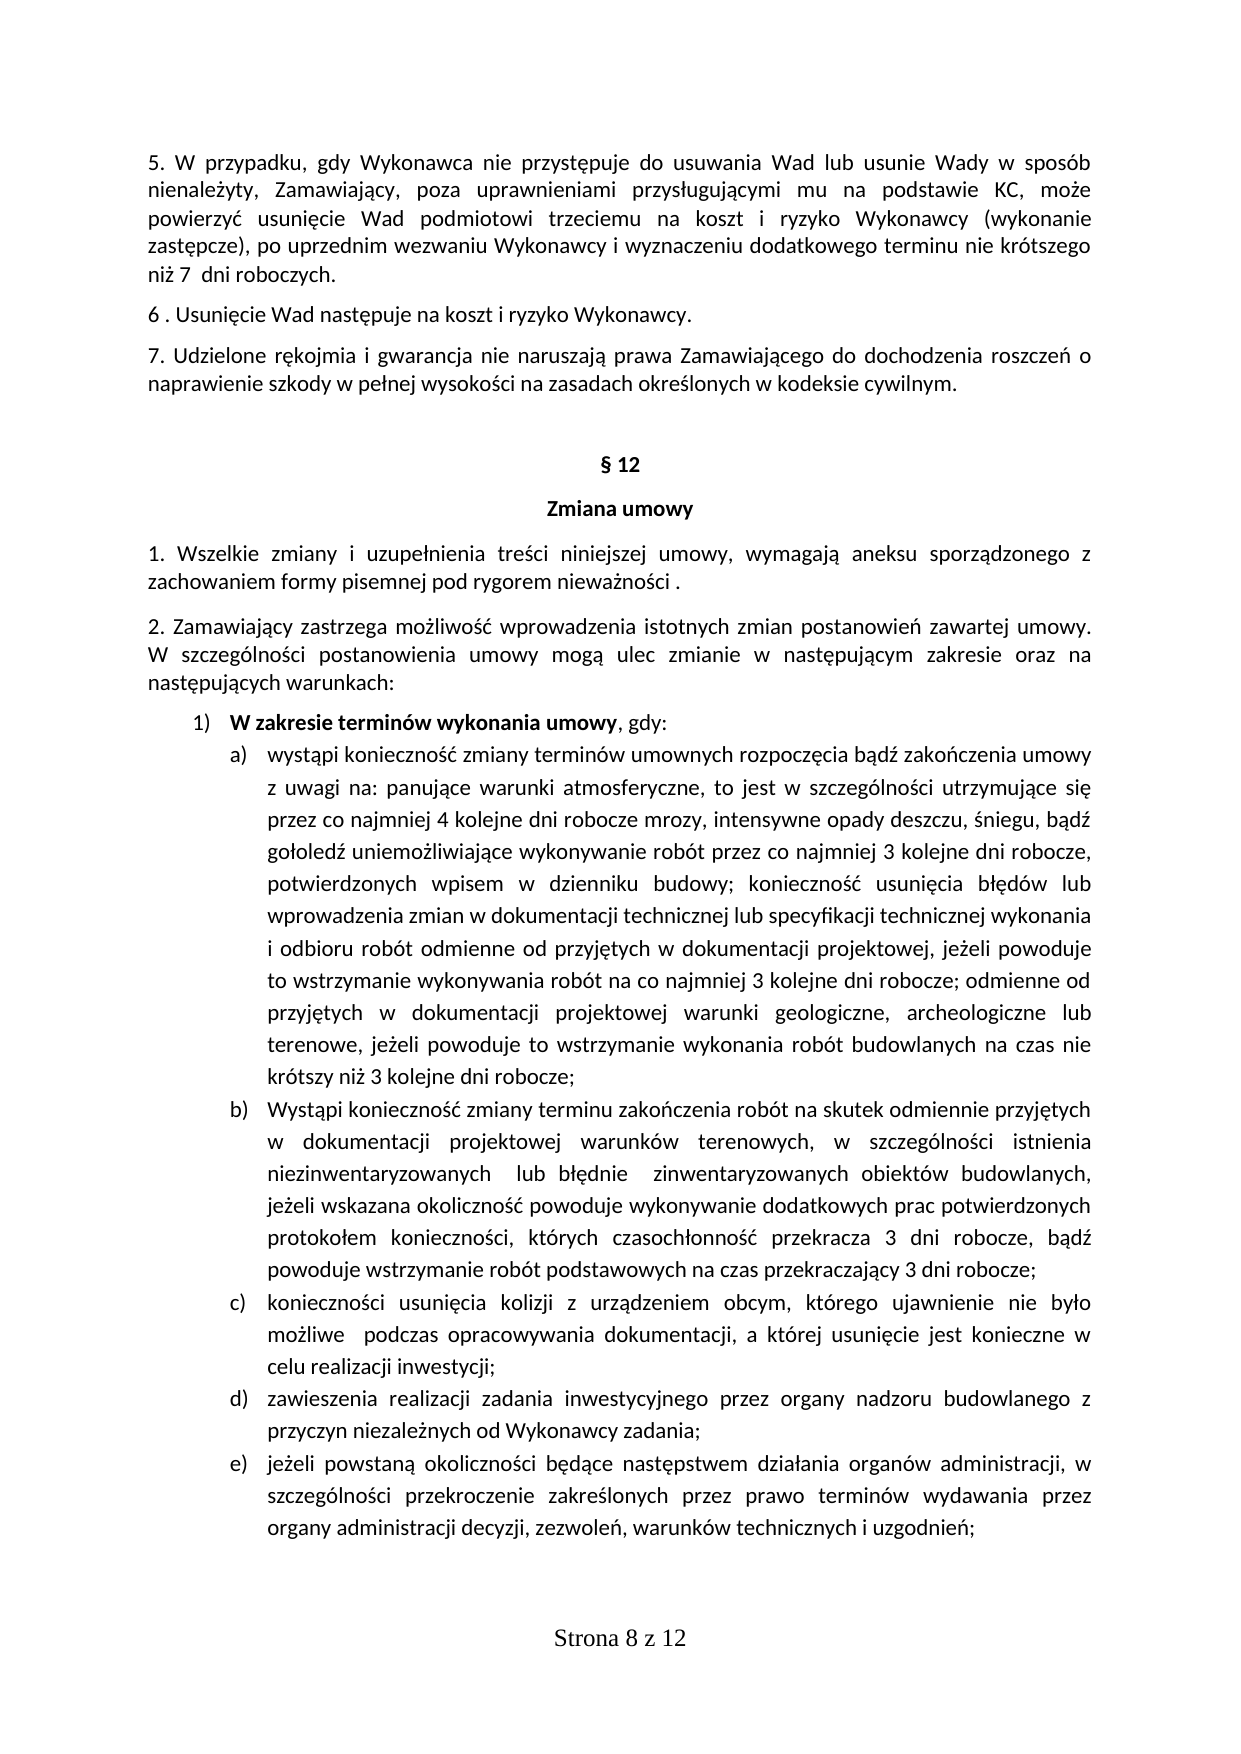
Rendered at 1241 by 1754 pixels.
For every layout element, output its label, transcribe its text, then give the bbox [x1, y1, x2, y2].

text 1. Wszelkie zmiany i uzupełnienia treści niniejszej umowy, wymagają aneksu sporządzonego z zachowaniem formy pisemnej pod rygorem nieważności . [148, 539, 1093, 595]
list 6 . Usunięcie Wad następuje na koszt i ryzyko Wykonawcy. [148, 300, 1093, 328]
list Wystąpi konieczność zmiany terminu zakończenia robót na skutek odmiennie przyjętych w dokumentacji projektowej warunków terenowych, w szczególności istnienia niezinwentaryzowanych lub błędnie zinwentaryzowanych obiektów budowlanych, jeżeli wskazana okoliczność powoduje wykonywanie dodatkowych prac potwierdzonych protokołem konieczności, których czasochłonność przekracza 3 dni robocze, bądź powoduje wstrzymanie robót podstawowych na czas przekraczający 3 dni robocze; [229, 1095, 1093, 1284]
text 2. Zamawiający zastrzega możliwość wprowadzenia istotnych zmian postanowień zawartej umowy. W szczególności postanowienia umowy mogą ulec zmianie w następującym zakresie oraz na następujących warunkach: [148, 612, 1093, 696]
list 7. Udzielone rękojmia i gwarancja nie naruszają prawa Zamawiającego do dochodzenia roszczeń o naprawienie szkody w pełnej wysokości na zasadach określonych w kodeksie cywilnym. [148, 341, 1093, 397]
text § 12 [148, 450, 1093, 478]
list W zakresie terminów wykonania umowy, gdy: [192, 708, 1093, 736]
list jeżeli powstaną okoliczności będące następstwem działania organów administracji, w szczególności przekroczenie zakreślonych przez prawo terminów wydawania przez organy administracji decyzji, zezwoleń, warunków technicznych i uzgodnień; [229, 1449, 1093, 1541]
list 5. W przypadku, gdy Wykonawca nie przystępuje do usuwania Wad lub usunie Wady w sposób nienależyty, Zamawiający, poza uprawnieniami przysługującymi mu na podstawie KC, może powierzyć usunięcie Wad podmiotowi trzeciemu na koszt i ryzyko Wykonawcy (wykonanie zastępcze), po uprzednim wezwaniu Wykonawcy i wyznaczeniu dodatkowego terminu nie krótszego niż 7 dni roboczych. [148, 148, 1093, 288]
list zawieszenia realizacji zadania inwestycyjnego przez organy nadzoru budowlanego z przyczyn niezależnych od Wykonawcy zadania; [229, 1384, 1093, 1444]
list konieczności usunięcia kolizji z urządzeniem obcym, którego ujawnienie nie było możliwe podczas opracowywania dokumentacji, a której usunięcie jest konieczne w celu realizacji inwestycji; [229, 1288, 1093, 1380]
text Zmiana umowy [148, 494, 1093, 522]
list wystąpi konieczność zmiany terminów umownych rozpoczęcia bądź zakończenia umowy z uwagi na: panujące warunki atmosferyczne, to jest w szczególności utrzymujące się przez co najmniej 4 kolejne dni robocze mrozy, intensywne opady deszczu, śniegu, bądź gołoledź uniemożliwiające wykonywanie robót przez co najmniej 3 kolejne dni robocze, potwierdzonych wpisem w dzienniku budowy; konieczność usunięcia błędów lub wprowadzenia zmian w dokumentacji technicznej lub specyfikacji technicznej wykonania i odbioru robót odmienne od przyjętych w dokumentacji projektowej, jeżeli powoduje to wstrzymanie wykonywania robót na co najmniej 3 kolejne dni robocze; odmienne od przyjętych w dokumentacji projektowej warunki geologiczne, archeologiczne lub terenowe, jeżeli powoduje to wstrzymanie wykonania robót budowlanych na czas nie krótszy niż 3 kolejne dni robocze; [229, 741, 1093, 1091]
